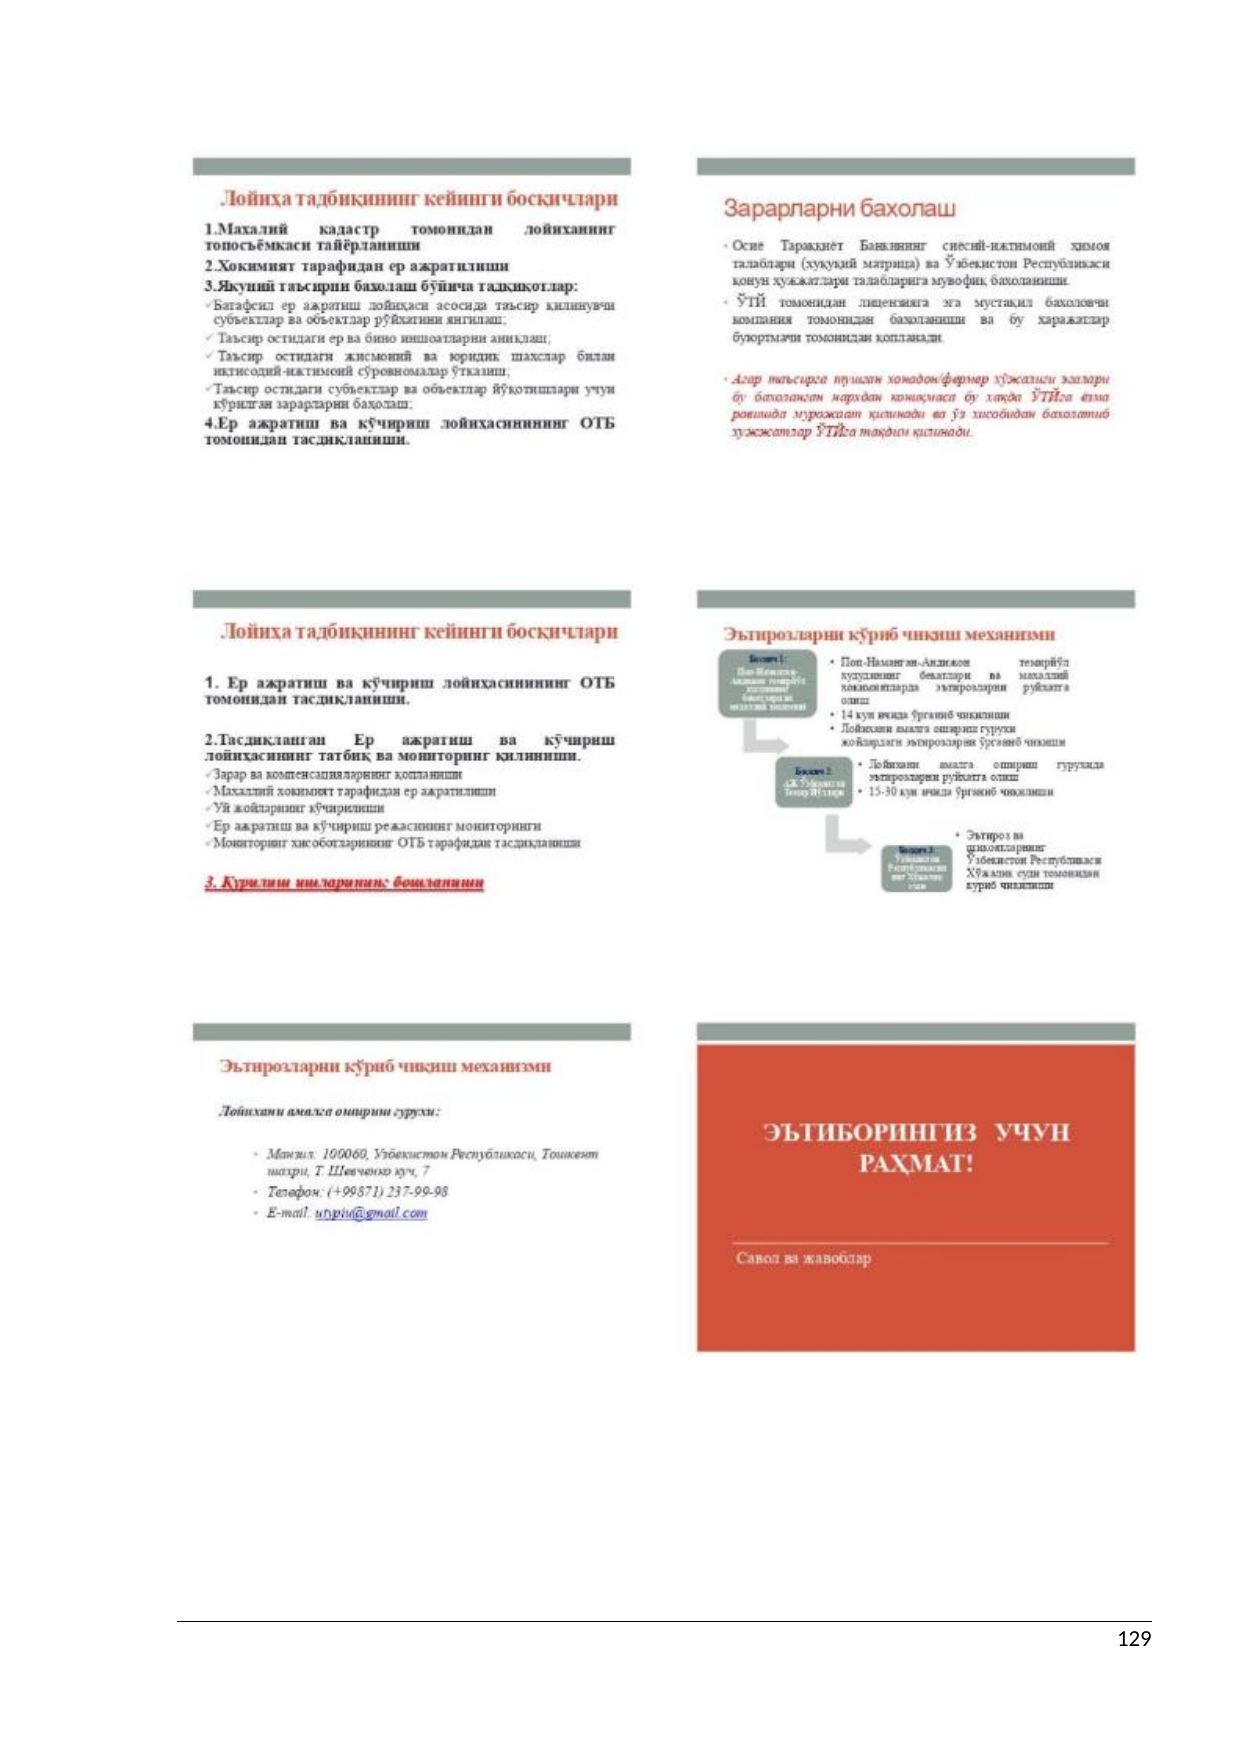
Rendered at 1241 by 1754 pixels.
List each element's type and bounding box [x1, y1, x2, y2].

picture [176, 146, 1147, 1357]
